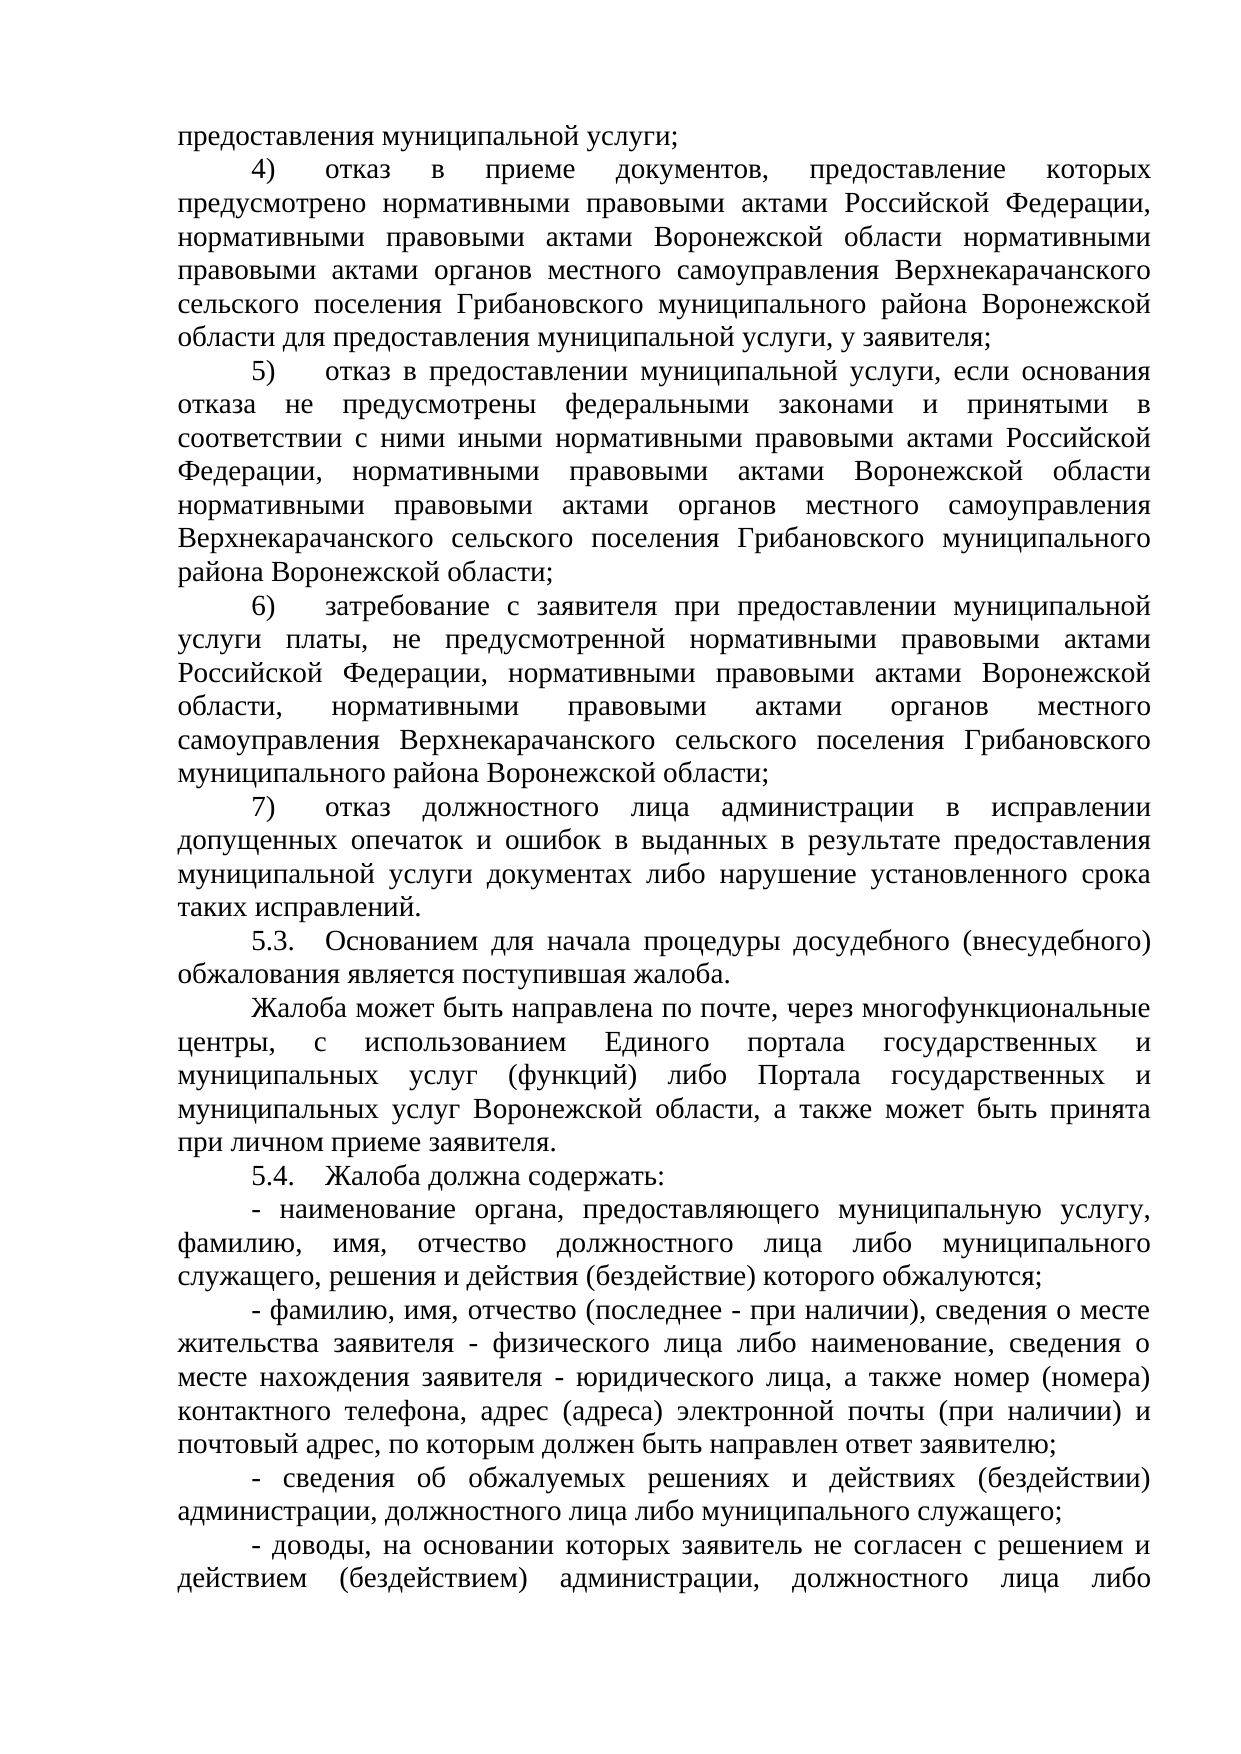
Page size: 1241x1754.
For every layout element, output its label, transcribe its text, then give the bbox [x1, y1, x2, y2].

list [177, 118, 1152, 152]
list отказ в приеме документов, предоставление которых предусмотрено нормативными правовыми актами Российской Федерации, нормативными правовыми актами Воронежской области нормативными правовыми актами органов местного самоуправления Верхнекарачанского сельского поселения Грибановского муниципального района Воронежской области для предоставления муниципальной услуги, у заявителя; [177, 152, 1152, 353]
list Основанием для начала процедуры досудебного (внесудебного) обжалования является поступившая жалоба. [177, 923, 1152, 990]
list отказ в предоставлении муниципальной услуги, если основания отказа не предусмотрены федеральными законами и принятыми в соответствии с ними иными нормативными правовыми актами Российской Федерации, нормативными правовыми актами Воронежской области нормативными правовыми актами органов местного самоуправления Верхнекарачанского сельского поселения Грибановского муниципального района Воронежской области; [177, 353, 1152, 588]
text - наименование органа, предоставляющего муниципальную услугу, фамилию, имя, отчество должностного лица либо муниципального служащего, решения и действия (бездействие) которого обжалуются; [177, 1191, 1152, 1292]
text Жалоба может быть направлена по почте, через многофункциональные центры, с использованием Единого портала государственных и муниципальных услуг (функций) либо Портала государственных и муниципальных услуг Воронежской области, а также может быть принята при личном приеме заявителя. [177, 990, 1152, 1158]
text - фамилию, имя, отчество (последнее - при наличии), сведения о месте жительства заявителя - физического лица либо наименование, сведения о месте нахождения заявителя - юридического лица, а также номер (номера) контактного телефона, адрес (адреса) электронной почты (при наличии) и почтовый адрес, по которым должен быть направлен ответ заявителю; [177, 1292, 1152, 1460]
text - сведения об обжалуемых решениях и действиях (бездействии) администрации, должностного лица либо муниципального служащего; [177, 1460, 1152, 1527]
list отказ должностного лица администрации в исправлении допущенных опечаток и ошибок в выданных в результате предоставления муниципальной услуги документах либо нарушение установленного срока таких исправлений. [177, 789, 1152, 923]
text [177, 1527, 1152, 1594]
list Жалоба должна содержать: [177, 1158, 1152, 1191]
list затребование с заявителя при предоставлении муниципальной услуги платы, не предусмотренной нормативными правовыми актами Российской Федерации, нормативными правовыми актами Воронежской области, нормативными правовыми актами органов местного самоуправления Верхнекарачанского сельского поселения Грибановского муниципального района Воронежской области; [177, 588, 1152, 789]
